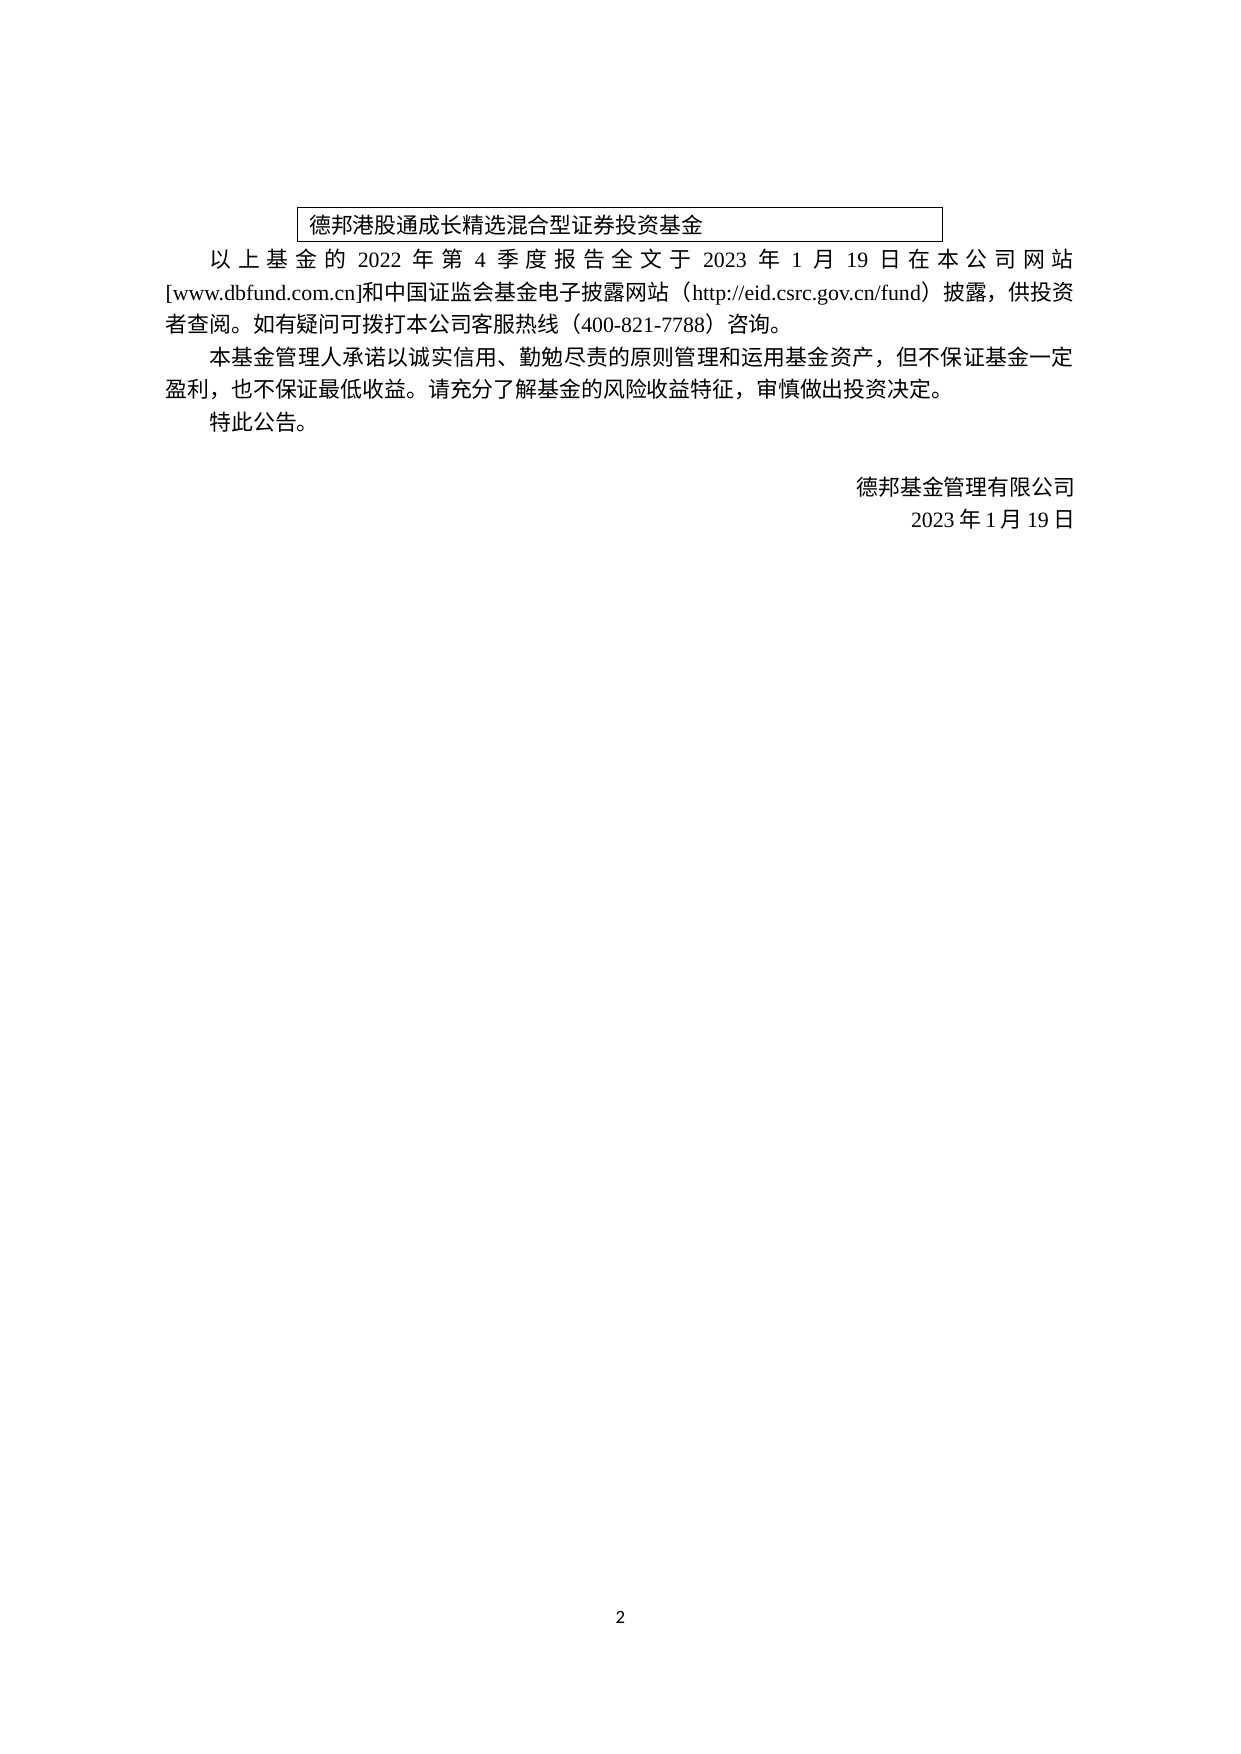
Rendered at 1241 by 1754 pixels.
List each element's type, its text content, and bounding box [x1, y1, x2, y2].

text 本基金管理人承诺以诚实信用、勤勉尽责的原则管理和运用基金资产，但不保证基金一定盈利，也不保证最低收益。请充分了解基金的风险收益特征，审慎做出投资决定。 [165, 339, 1075, 404]
text 特此公告。 [165, 404, 1075, 437]
text 德邦基金管理有限公司 [165, 469, 1075, 502]
text 以上基金的2022年第4季度报告全文于2023年1月19日在本公司网站[www.dbfund.com.cn]和中国证监会基金电子披露网站（http://eid.csrc.gov.cn/fund）披露，供投资者查阅。如有疑问可拨打本公司客服热线（400-821-7788）咨询。 [165, 242, 1075, 339]
text 2023年1月19日 [165, 502, 1075, 534]
table_cell 德邦港股通成长精选混合型证券投资基金 [298, 208, 942, 241]
